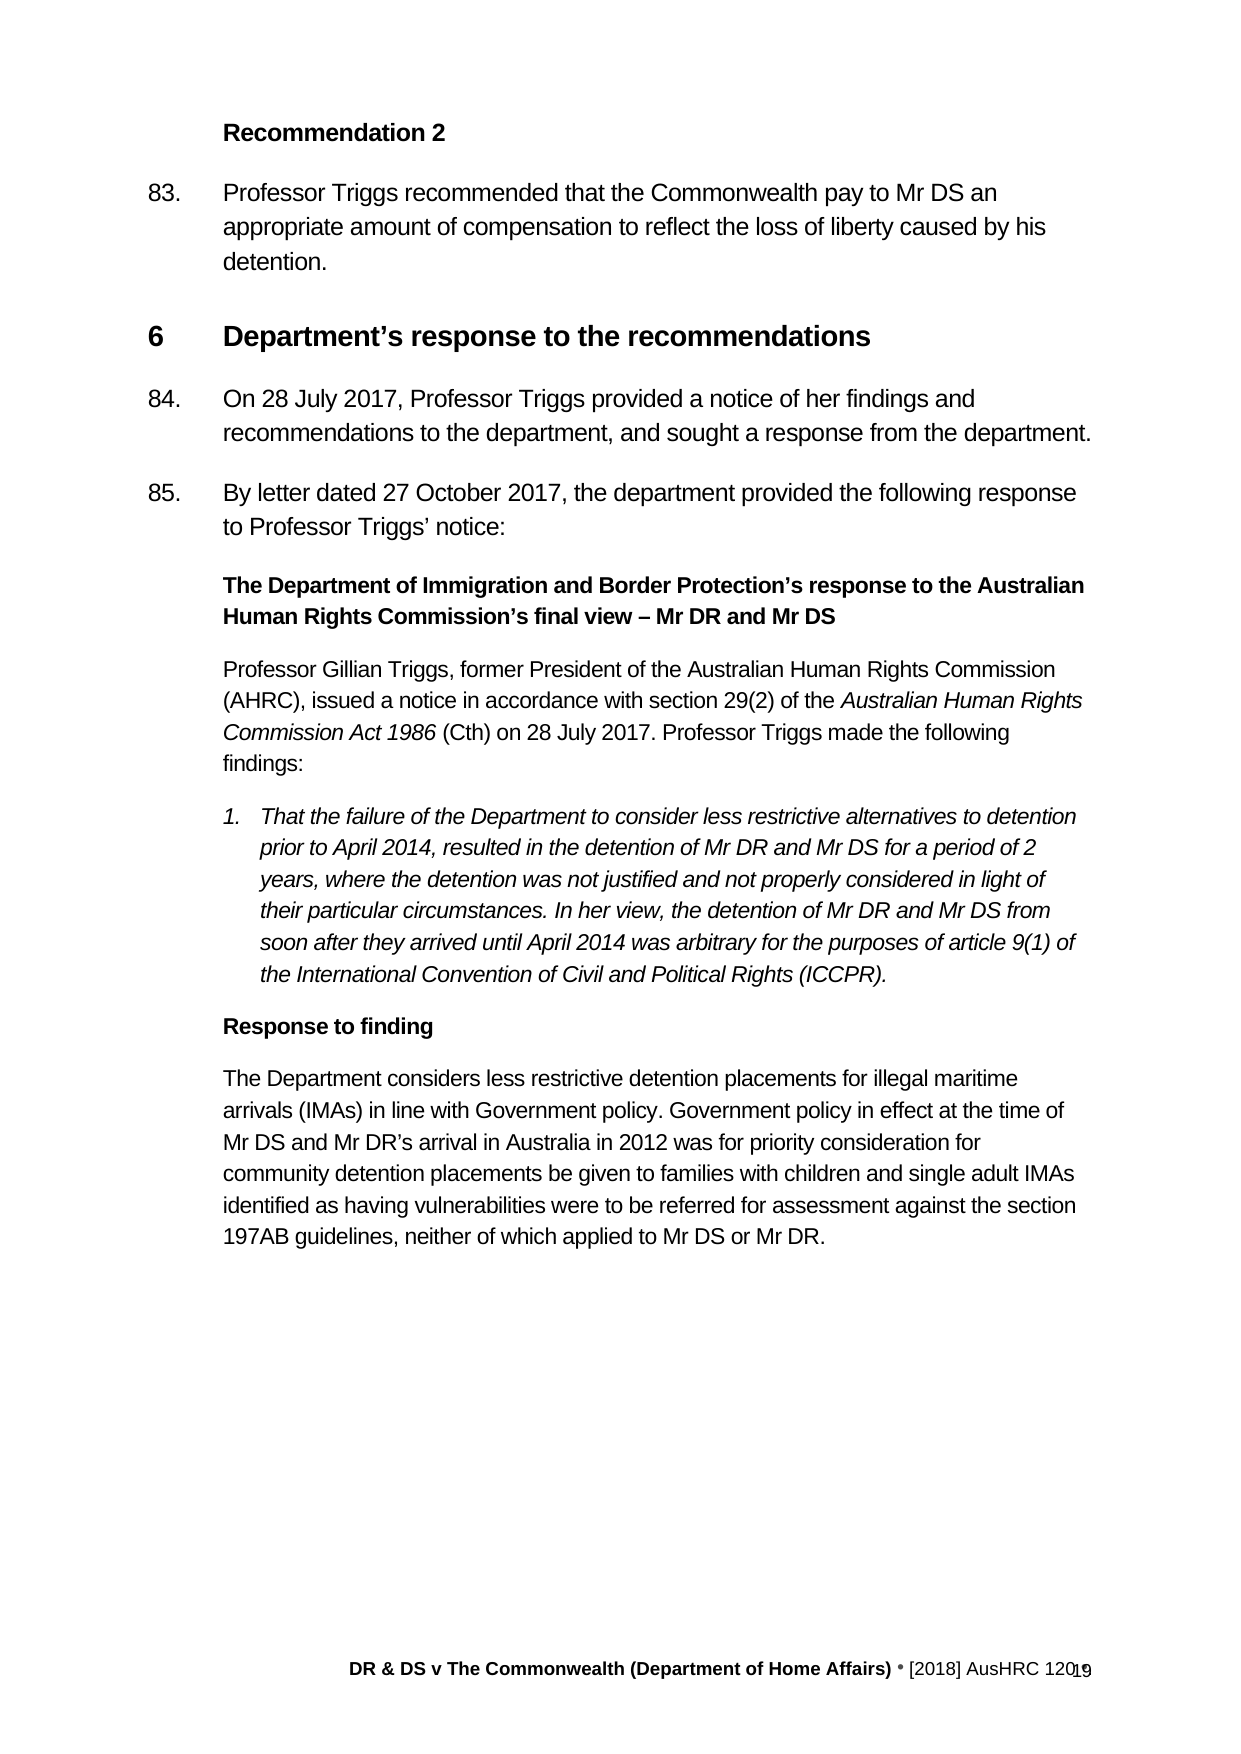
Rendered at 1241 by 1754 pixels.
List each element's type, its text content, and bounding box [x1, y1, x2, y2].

list Professor Triggs recommended that the Commonwealth pay to Mr DS an appropriate amount of compensation to reflect the loss of liberty caused by his detention. [148, 178, 1092, 275]
list That the failure of the Department to consider less restrictive alternatives to detention prior to April 2014, resulted in the detention of Mr DR and Mr DS for a period of 2 years, where the detention was not justified and not properly considered in light of their particular circumstances. In her view, the detention of Mr DR and Mr DS from soon after they arrived until April 2014 was arbitrary for the purposes of article 9(1) of the International Convention of Civil and Political Rights (ICCPR). [223, 803, 1092, 987]
list The Department considers less restrictive detention placements for illegal maritime arrivals (IMAs) in line with Government policy. Government policy in effect at the time of Mr DS and Mr DR’s arrival in Australia in 2012 was for priority consideration for community detention placements be given to families with children and single adult IMAs identified as having vulnerabilities were to be referred for assessment against the section 197AB guidelines, neither of which applied to Mr DS or Mr DR. [223, 1065, 1092, 1249]
list On 28 July 2017, Professor Triggs provided a notice of her findings and recommendations to the department, and sought a response from the department. [148, 384, 1092, 447]
subtitle Department’s response to the recommendations [148, 318, 1092, 352]
list By letter dated 27 October 2017, the department provided the following response to Professor Triggs’ notice: [148, 478, 1092, 541]
list Response to finding [223, 1013, 1092, 1039]
list The Department of Immigration and Border Protection’s response to the Australian Human Rights Commission’s final view – Mr DR and Mr DS [223, 572, 1092, 629]
list Professor Gillian Triggs, former President of the Australian Human Rights Commission (AHRC), issued a notice in accordance with section 29(2) of the Australian Human Rights Commission Act 1986 (Cth) on 28 July 2017. Professor Triggs made the following findings: [223, 656, 1092, 777]
text Recommendation 2 [223, 118, 1092, 147]
